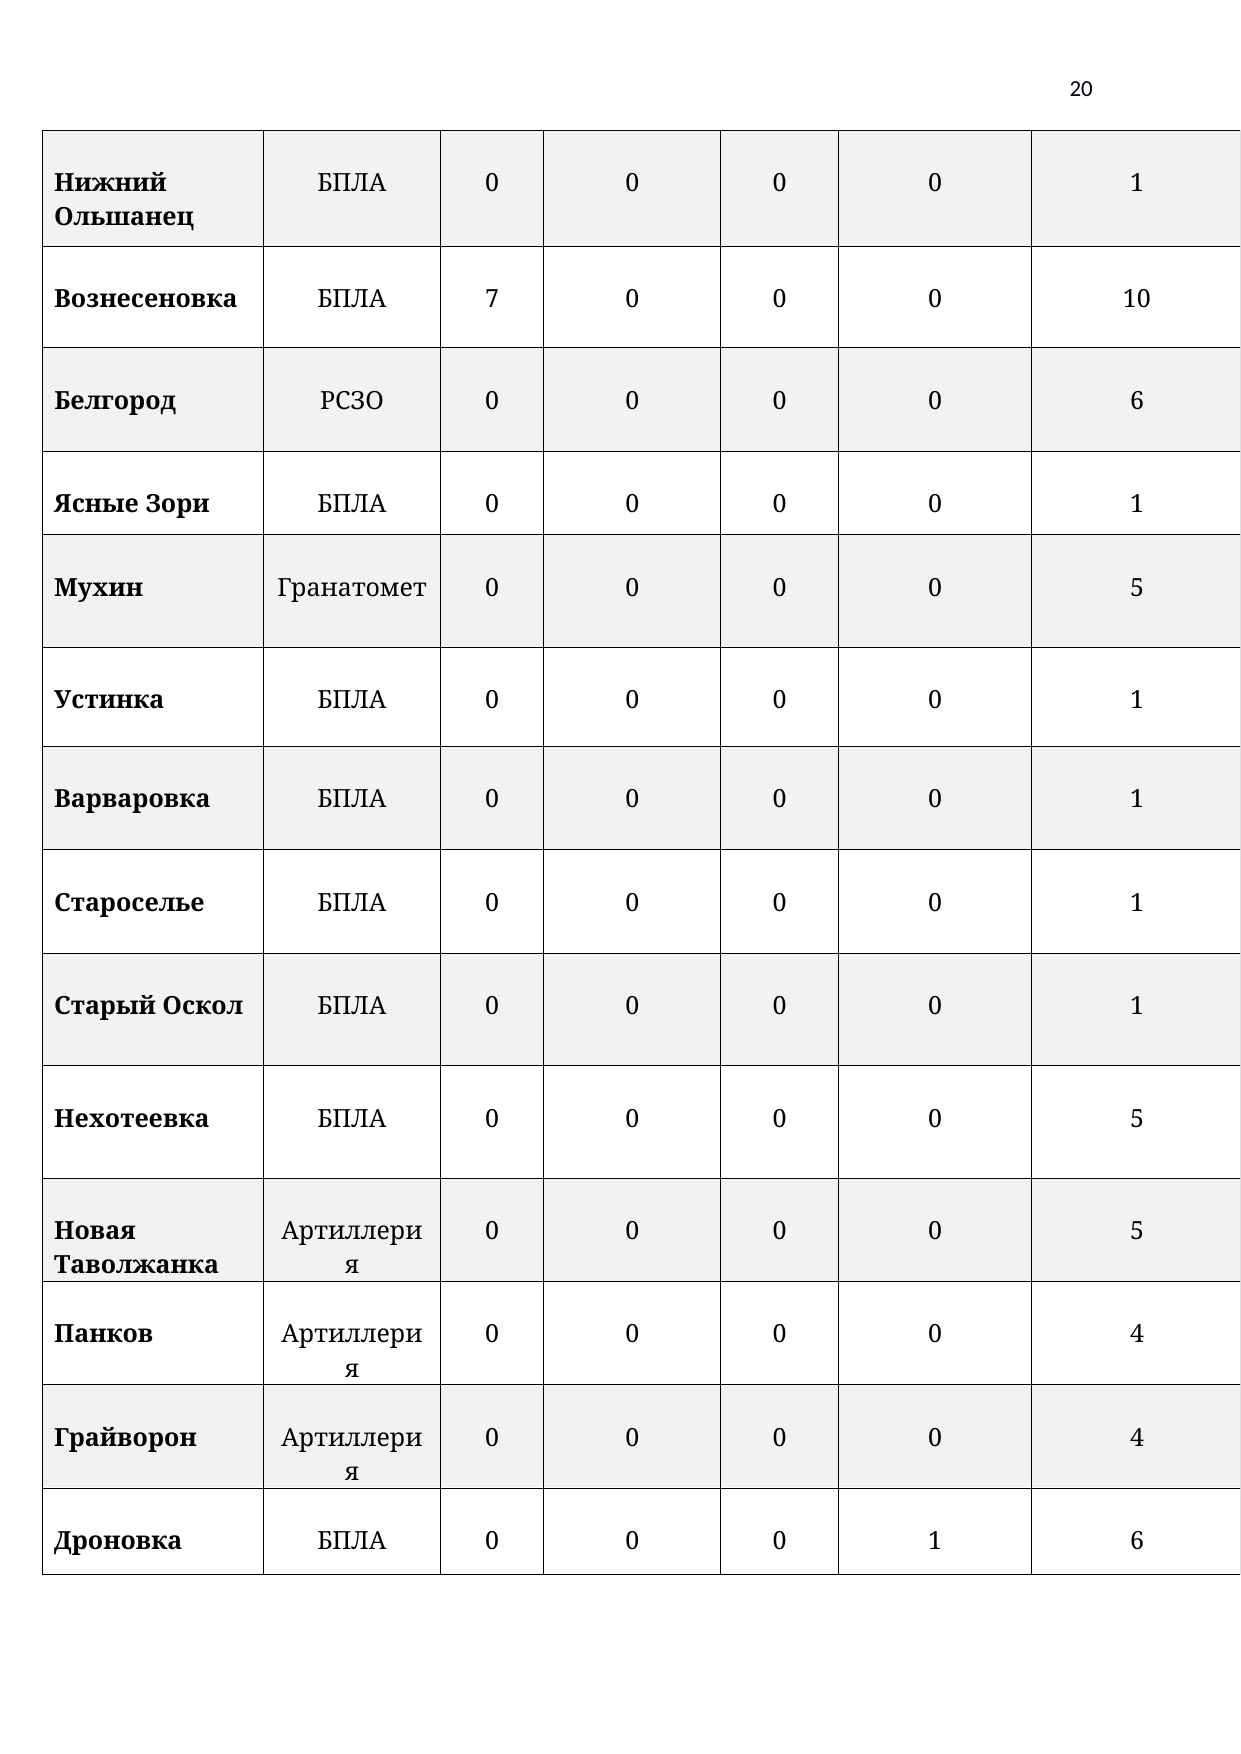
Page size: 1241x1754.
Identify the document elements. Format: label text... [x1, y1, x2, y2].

table_cell БПЛА [264, 452, 440, 534]
table_cell Устинка [43, 648, 263, 746]
table_cell 0 [544, 452, 720, 534]
table_cell 0 [441, 648, 543, 746]
table_cell БПЛА [264, 747, 440, 849]
table_cell 0 [839, 1066, 1031, 1178]
table_cell 1 [1032, 648, 1240, 746]
table_cell БПЛА [264, 954, 440, 1065]
table_cell Старый Оскол [43, 954, 263, 1065]
table_cell БПЛА [264, 247, 440, 347]
table_cell 0 [839, 131, 1031, 246]
table_cell 0 [839, 648, 1031, 746]
table_cell Мухин [43, 535, 263, 647]
table_cell 0 [839, 850, 1031, 952]
table_cell БПЛА [264, 1066, 440, 1178]
table_cell Панков [43, 1282, 263, 1384]
table_cell 0 [721, 131, 838, 246]
table_cell 5 [1032, 1066, 1240, 1178]
table_cell 0 [441, 850, 543, 952]
table_cell Нехотеевка [43, 1066, 263, 1178]
table_cell БПЛА [264, 1489, 440, 1574]
table_cell 0 [721, 850, 838, 952]
table_cell 0 [441, 1385, 543, 1487]
table_cell 4 [1032, 1385, 1240, 1487]
table_cell 4 [1032, 1282, 1240, 1384]
table_cell 0 [544, 131, 720, 246]
table_cell 5 [1032, 535, 1240, 647]
table_cell 0 [839, 452, 1031, 534]
table_cell 0 [839, 535, 1031, 647]
table_cell 0 [544, 747, 720, 849]
table_cell 0 [441, 1489, 543, 1574]
table_cell 0 [441, 535, 543, 647]
table_cell Ясные Зори [43, 452, 263, 534]
table_cell Артиллерия [264, 1179, 440, 1281]
table_cell Варваровка [43, 747, 263, 849]
table_cell 0 [721, 1282, 838, 1384]
table_cell 1 [1032, 954, 1240, 1065]
table_cell 0 [441, 452, 543, 534]
table_cell 0 [721, 1066, 838, 1178]
table_cell 0 [721, 247, 838, 347]
table_cell 0 [544, 954, 720, 1065]
table_cell 1 [839, 1489, 1031, 1574]
table_cell БПЛА [264, 850, 440, 952]
table_cell 0 [441, 348, 543, 451]
table_cell 0 [721, 648, 838, 746]
table_cell 0 [441, 1066, 543, 1178]
table_cell 0 [721, 452, 838, 534]
table_cell 1 [1032, 747, 1240, 849]
table_cell РСЗО [264, 348, 440, 451]
table_cell 0 [544, 850, 720, 952]
table_cell 10 [1032, 247, 1240, 347]
table_cell 0 [721, 954, 838, 1065]
table_cell 0 [441, 954, 543, 1065]
table_cell 5 [1032, 1179, 1240, 1281]
table_cell 0 [721, 535, 838, 647]
table_cell 0 [721, 1489, 838, 1574]
table_cell 0 [544, 1282, 720, 1384]
table_cell 0 [544, 1066, 720, 1178]
table_cell 0 [839, 348, 1031, 451]
table_cell 6 [1032, 348, 1240, 451]
table_cell 6 [1032, 1489, 1240, 1574]
table_cell 0 [544, 247, 720, 347]
table_cell 0 [544, 1385, 720, 1487]
table_cell 1 [1032, 452, 1240, 534]
table_cell Белгород [43, 348, 263, 451]
table_cell 0 [721, 747, 838, 849]
table_cell 0 [839, 1385, 1031, 1487]
table_cell 0 [441, 1282, 543, 1384]
table_cell БПЛА [264, 131, 440, 246]
table_cell 0 [721, 348, 838, 451]
table_cell 0 [441, 131, 543, 246]
table_cell 0 [839, 1282, 1031, 1384]
table_cell 0 [721, 1385, 838, 1487]
table_cell 0 [544, 535, 720, 647]
table_cell 0 [544, 1179, 720, 1281]
table_cell 0 [441, 1179, 543, 1281]
table_cell Артиллерия [264, 1282, 440, 1384]
table_cell 0 [839, 1179, 1031, 1281]
table_cell 7 [441, 247, 543, 347]
table_cell 0 [839, 247, 1031, 347]
table_cell Новая Таволжанка [43, 1179, 263, 1281]
table_cell 0 [544, 648, 720, 746]
table_cell Староселье [43, 850, 263, 952]
table_cell Нижний Ольшанец [43, 131, 263, 246]
table_cell 0 [441, 747, 543, 849]
table_cell Дроновка [43, 1489, 263, 1574]
table_cell 0 [721, 1179, 838, 1281]
table_cell Гранатомет [264, 535, 440, 647]
table_cell Вознесеновка [43, 247, 263, 347]
table_cell 0 [839, 954, 1031, 1065]
table_cell 1 [1032, 850, 1240, 952]
table_cell 0 [544, 1489, 720, 1574]
table_cell 0 [839, 747, 1031, 849]
table_cell 0 [544, 348, 720, 451]
table_cell 1 [1032, 131, 1240, 246]
table_cell Артиллерия [264, 1385, 440, 1487]
table_cell БПЛА [264, 648, 440, 746]
table_cell Грайворон [43, 1385, 263, 1487]
